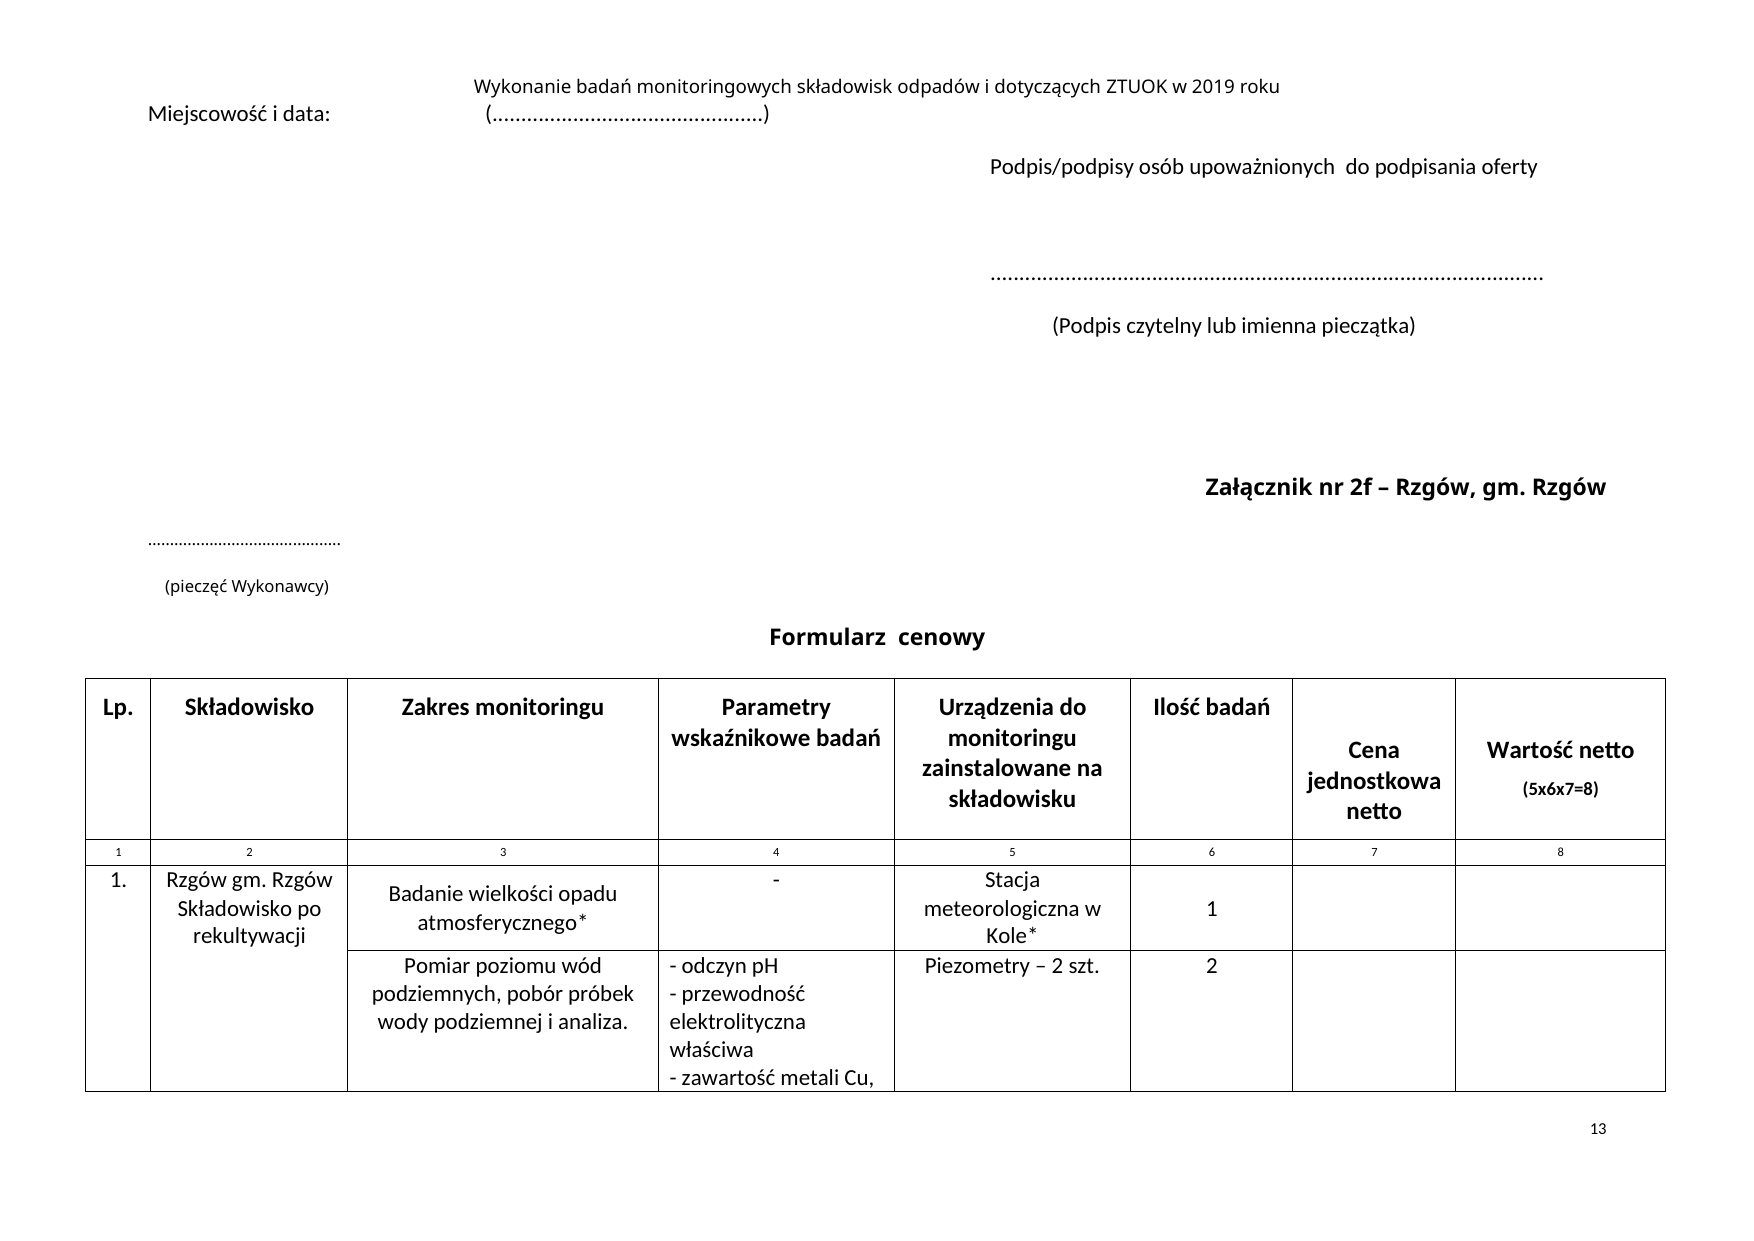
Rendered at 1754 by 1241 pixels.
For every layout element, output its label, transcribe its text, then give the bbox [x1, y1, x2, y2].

table_cell 6 [1131, 840, 1292, 864]
table_header Cena jednostkowa netto [1293, 679, 1455, 838]
table_cell - [659, 866, 894, 950]
table_cell 1 [1131, 866, 1292, 950]
table_cell 2 [151, 840, 347, 864]
table_cell 2 [1131, 951, 1292, 1091]
table_cell 8 [1456, 840, 1665, 864]
table_cell [1456, 866, 1665, 950]
table_cell [1293, 951, 1455, 1091]
table_header Składowisko [151, 679, 347, 838]
table_cell 5 [895, 840, 1130, 864]
table_header Wartość netto (5x6x7=8) [1456, 679, 1665, 838]
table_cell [348, 951, 658, 1091]
table_cell Rzgów gm. Rzgów Składowisko po rekultywacji [151, 866, 347, 1091]
table_cell [1456, 951, 1665, 1091]
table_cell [659, 951, 894, 1091]
table_header Ilość badań [1131, 679, 1292, 838]
table_cell 3 [348, 840, 658, 864]
text Załącznik nr 2f – Rzgów, gm. Rzgów [148, 471, 1606, 502]
text Formularz cenowy [148, 621, 1606, 652]
text ................................................................................................ [738, 258, 1606, 286]
table_cell Badanie wielkości opadu atmosferycznego* [348, 866, 658, 950]
table_cell Piezometry – 2 szt. [895, 951, 1130, 1091]
table_header Urządzenia do monitoringu zainstalowane na składowisku [895, 679, 1130, 838]
table_cell 4 [659, 840, 894, 864]
text …………………………………….. [148, 527, 1606, 550]
table_cell Stacja meteorologiczna w Kole* [895, 866, 1130, 950]
table_header Zakres monitoringu [348, 679, 658, 838]
text Podpis/podpisy osób upoważnionych do podpisania oferty [738, 152, 1606, 180]
text (Podpis czytelny lub imienna pieczątka) [738, 311, 1606, 339]
table_cell [1293, 866, 1455, 950]
table_header Parametry wskaźnikowe badań [659, 679, 894, 838]
table_header Lp. [86, 679, 150, 838]
table_cell 1 [86, 840, 150, 864]
text Miejscowość i data: (...............................................) [148, 99, 1606, 127]
text (pieczęć Wykonawcy) [148, 574, 1606, 597]
table_cell 1. [86, 866, 150, 1091]
table_cell 7 [1293, 840, 1455, 864]
